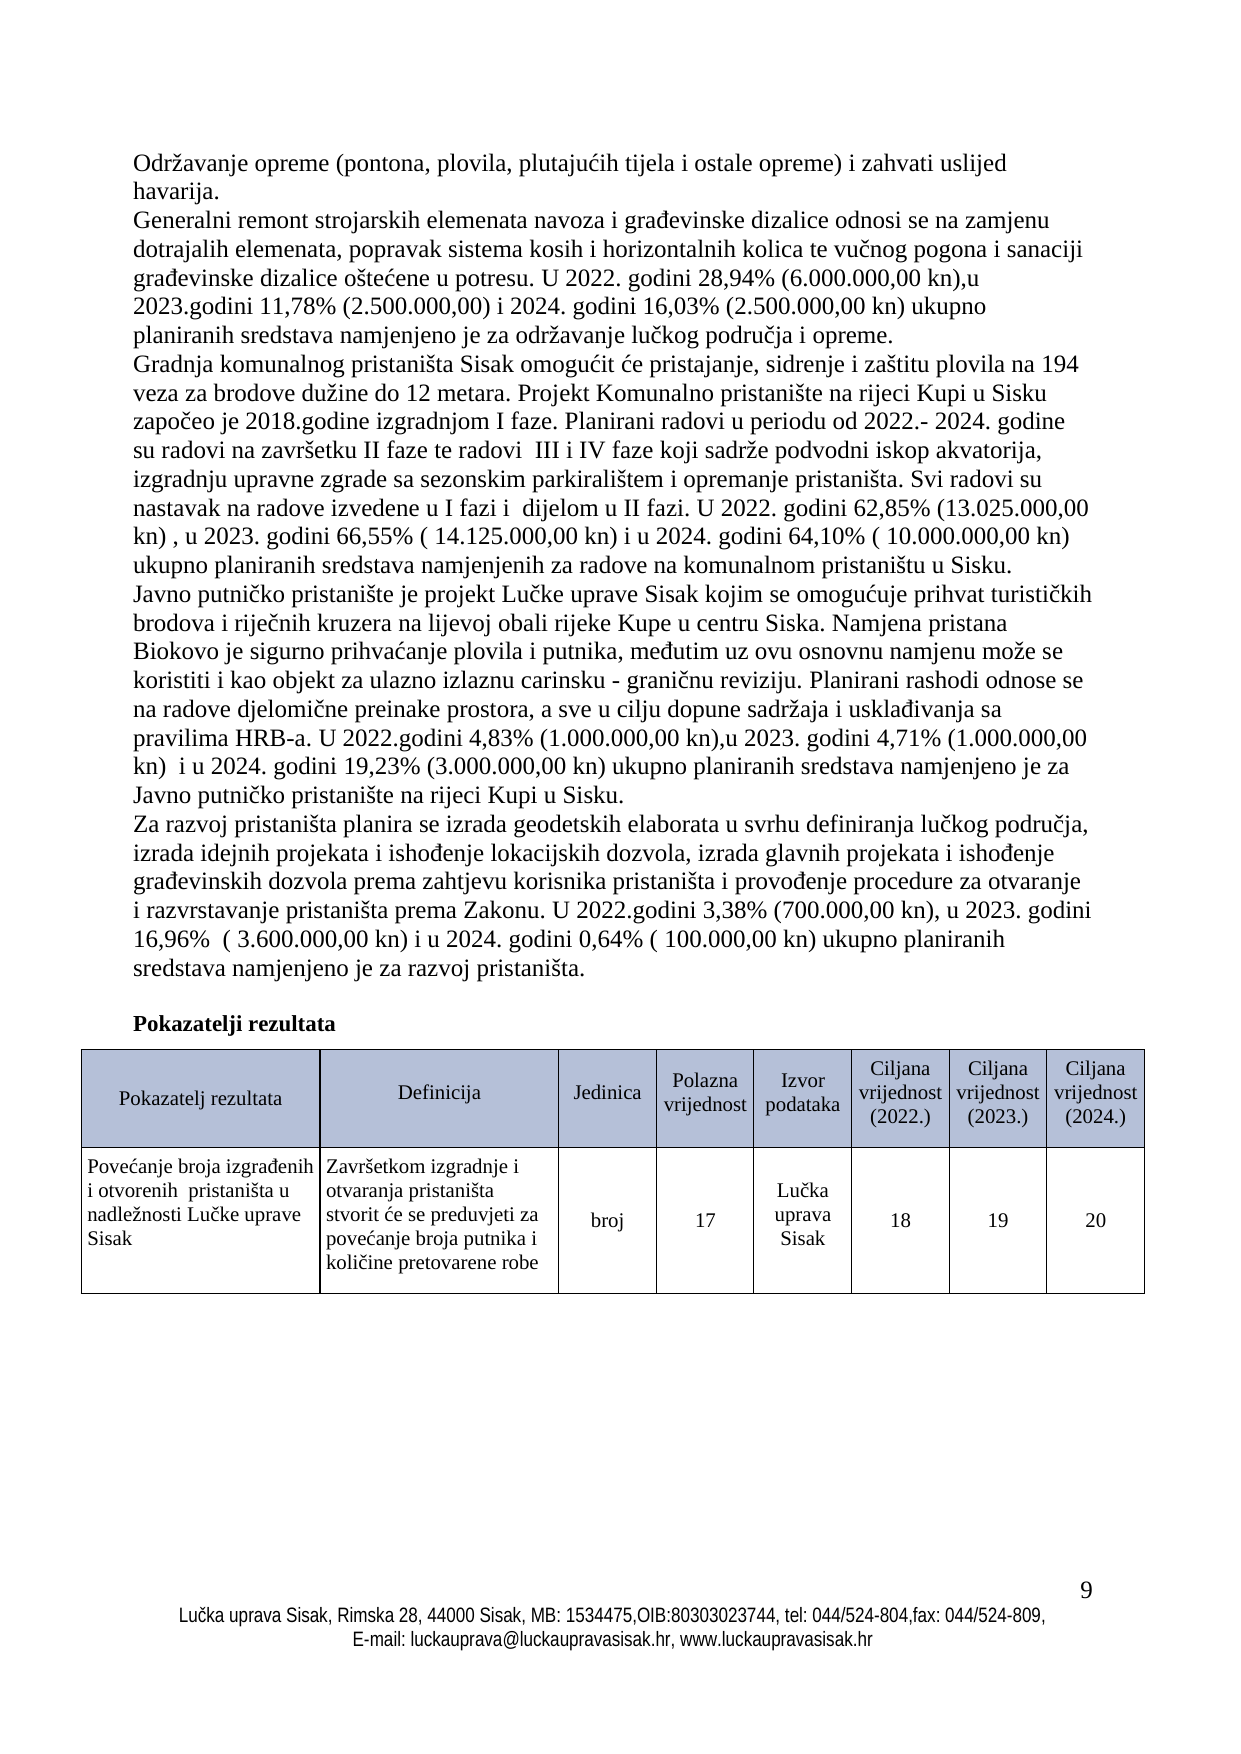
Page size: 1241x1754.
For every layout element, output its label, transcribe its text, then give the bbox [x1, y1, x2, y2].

table_header Pokazatelj rezultata [82, 1050, 319, 1147]
table_header Ciljana vrijednost (2024.) [1047, 1050, 1144, 1147]
table_cell Povećanje broja izgrađenih i otvorenih pristaništa u nadležnosti Lučke uprave Sisak [82, 1148, 319, 1292]
table_cell 17 [657, 1148, 753, 1292]
table_header Definicija [321, 1050, 558, 1147]
text Gradnja komunalnog pristaništa Sisak omogućit će pristajanje, sidrenje i zaštitu plovila na 194 veza za brodove dužine do 12 metara. Projekt Komunalno pristanište na rijeci Kupi u Sisku započeo je 2018.godine izgradnjom I faze. Planirani radovi u periodu od 2022.- 2024. godine su radovi na završetku II faze te radovi III i IV faze koji sadrže podvodni iskop akvatorija, izgradnju upravne zgrade sa sezonskim parkiralištem i opremanje pristaništa. Svi radovi su nastavak na radove izvedene u I fazi i dijelom u II fazi. U 2022. godini 62,85% (13.025.000,00 kn) , u 2023. godini 66,55% ( 14.125.000,00 kn) i u 2024. godini 64,10% ( 10.000.000,00 kn) ukupno planiranih sredstava namjenjenih za radove na komunalnom pristaništu u Sisku. [133, 349, 1092, 579]
text Za razvoj pristaništa planira se izrada geodetskih elaborata u svrhu definiranja lučkog područja, izrada idejnih projekata i ishođenje lokacijskih dozvola, izrada glavnih projekata i ishođenje građevinskih dozvola prema zahtjevu korisnika pristaništa i provođenje procedure za otvaranje i razvrstavanje pristaništa prema Zakonu. U 2022.godini 3,38% (700.000,00 kn), u 2023. godini 16,96% ( 3.600.000,00 kn) i u 2024. godini 0,64% ( 100.000,00 kn) ukupno planiranih sredstava namjenjeno je za razvoj pristaništa. [133, 809, 1092, 981]
table_cell 20 [1047, 1148, 1144, 1292]
table_cell Završetkom izgradnje i otvaranja pristaništa stvorit će se preduvjeti za povećanje broja putnika i količine pretovarene robe [321, 1148, 558, 1292]
text Javno putničko pristanište je projekt Lučke uprave Sisak kojim se omogućuje prihvat turističkih brodova i riječnih kruzera na lijevoj obali rijeke Kupe u centru Siska. Namjena pristana Biokovo je sigurno prihvaćanje plovila i putnika, međutim uz ovu osnovnu namjenu može se koristiti i kao objekt za ulazno izlaznu carinsku - graničnu reviziju. Planirani rashodi odnose se na radove djelomične preinake prostora, a sve u cilju dopune sadržaja i usklađivanja sa pravilima HRB-a. U 2022.godini 4,83% (1.000.000,00 kn),u 2023. godini 4,71% (1.000.000,00 kn) i u 2024. godini 19,23% (3.000.000,00 kn) ukupno planiranih sredstava namjenjeno je za Javno putničko pristanište na rijeci Kupi u Sisku. [133, 579, 1092, 809]
text Održavanje opreme (pontona, plovila, plutajućih tijela i ostale opreme) i zahvati uslijed havarija. [133, 148, 1092, 205]
table_cell 18 [852, 1148, 949, 1292]
table_header Polazna vrijednost [657, 1050, 753, 1147]
table_cell broj [559, 1148, 656, 1292]
table_header Jedinica [559, 1050, 656, 1147]
text Generalni remont strojarskih elemenata navoza i građevinske dizalice odnosi se na zamjenu dotrajalih elemenata, popravak sistema kosih i horizontalnih kolica te vučnog pogona i sanaciji građevinske dizalice oštećene u potresu. U 2022. godini 28,94% (6.000.000,00 kn),u 2023.godini 11,78% (2.500.000,00) i 2024. godini 16,03% (2.500.000,00 kn) ukupno planiranih sredstava namjenjeno je za održavanje lučkog područja i opreme. [133, 205, 1092, 349]
table_header Ciljana vrijednost (2023.) [950, 1050, 1046, 1147]
table_cell 19 [950, 1148, 1046, 1292]
subtitle Pokazatelji rezultata [133, 1010, 1092, 1037]
table_cell Lučka uprava Sisak [754, 1148, 851, 1292]
table_header Izvor podataka [754, 1050, 851, 1147]
table_header Ciljana vrijednost (2022.) [852, 1050, 949, 1147]
